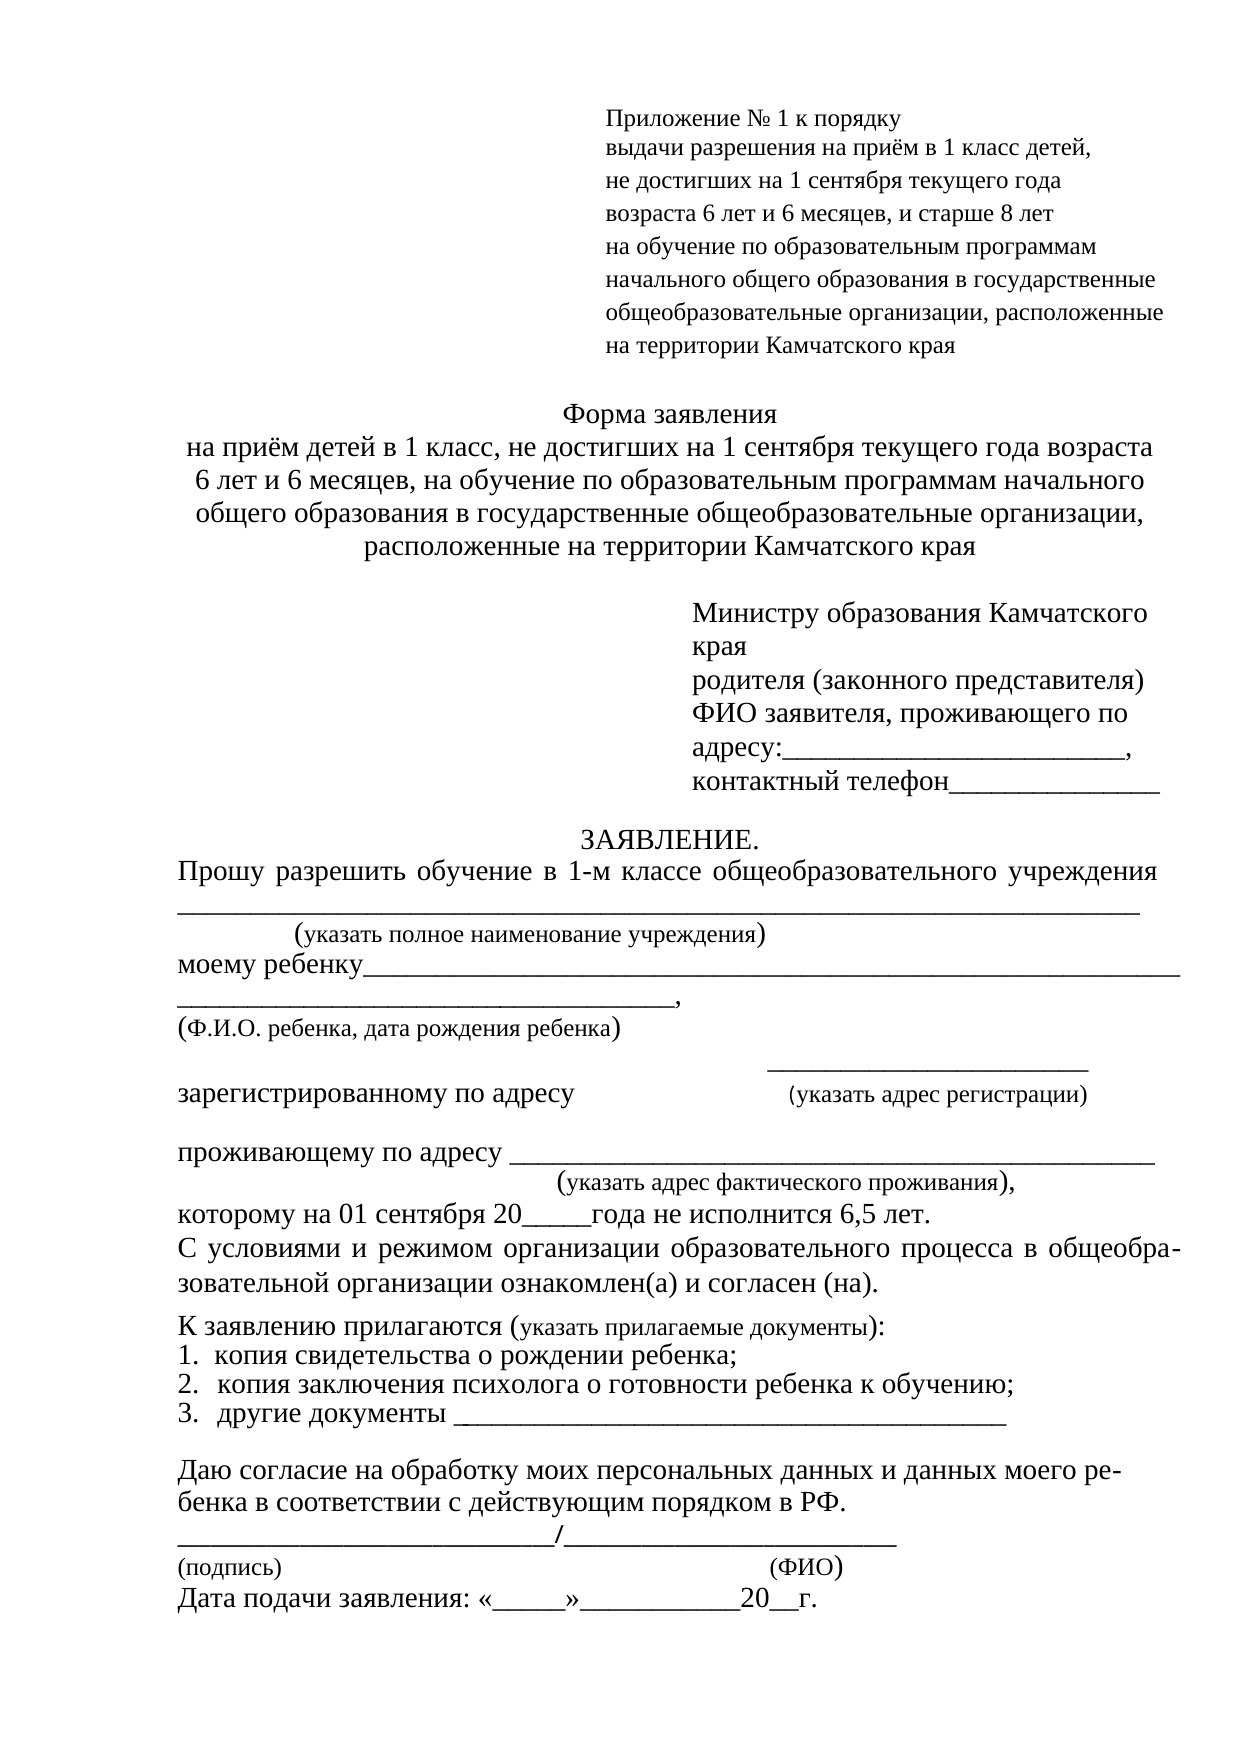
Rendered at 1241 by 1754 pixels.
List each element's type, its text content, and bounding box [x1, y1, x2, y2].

list начального общего образования в государственные [605, 264, 1181, 293]
text контактный телефон [692, 763, 1181, 797]
list общеобразовательные организации, расположенные [605, 297, 1181, 326]
list другие документы [177, 1399, 1181, 1428]
list копия заключения психолога о готовности ребенка к обучению; [177, 1370, 1181, 1399]
text Дата подачи заявления: «_____»___________20__г. [177, 1581, 1181, 1613]
text (подпись) (ФИО) [177, 1549, 1181, 1581]
list копия свидетельства о рождении ребенка; [177, 1341, 1181, 1370]
text (указать адрес фактического проживания), [177, 1167, 1181, 1196]
text ЗАЯВЛЕНИЕ. [177, 826, 1162, 855]
list выдачи разрешения на приём в 1 класс детей, [605, 132, 1181, 161]
list на территории Камчатского края [605, 330, 1181, 359]
text моему ребенку________________________________________________________ ____________, [177, 948, 1181, 1010]
text родителя (законного представителя) ФИО заявителя, проживающего по [692, 663, 1181, 730]
text __________________________________/______________________________ [177, 1517, 1181, 1549]
text Даю согласие на обработку моих персональных данных и данных моего ребенка в соответствии с действующим порядком в РФ. [177, 1453, 1181, 1517]
text К заявлению прилагаются (указать прилагаемые документы): [177, 1312, 1181, 1341]
text проживающему по адресу [177, 1138, 1181, 1167]
list на обучение по образовательным программам [605, 231, 1181, 260]
text Приложение № 1 к порядку [605, 103, 1181, 132]
text Министру образования Камчатского края [692, 596, 1181, 663]
text (указать полное наименование учреждения) [177, 917, 1181, 948]
list не достигших на 1 сентября текущего года [605, 165, 1181, 194]
text которому на 01 сентября 20 года не исполнится 6,5 лет. [177, 1196, 1181, 1230]
text зарегистрированному по адресу (указать адрес регистрации) [177, 1075, 1181, 1109]
text (Ф.И.О. ребенка, дата рождения ребенка) ______________________ [177, 1010, 1181, 1075]
text на приём детей в 1 класс, не достигших на 1 сентября текущего года возраста 6 лет и 6 месяцев, на обучение по образовательным программам начального общего образования в государственные общеобразовательные организации, расположенные на территории Камчатского края [177, 430, 1162, 562]
text адресу: , [692, 730, 1181, 763]
text Форма заявления [177, 397, 1162, 430]
text Прошу разрешить обучение в 1-м классе общеобразовательного учреждения __________________________________________________________________ [177, 855, 1158, 917]
text С условиями и режимом организации образовательного процесса в общеобразовательной организации ознакомлен(а) и согласен (на). [177, 1230, 1181, 1299]
list возраста 6 лет и 6 месяцев, и старше 8 лет [605, 198, 1181, 227]
